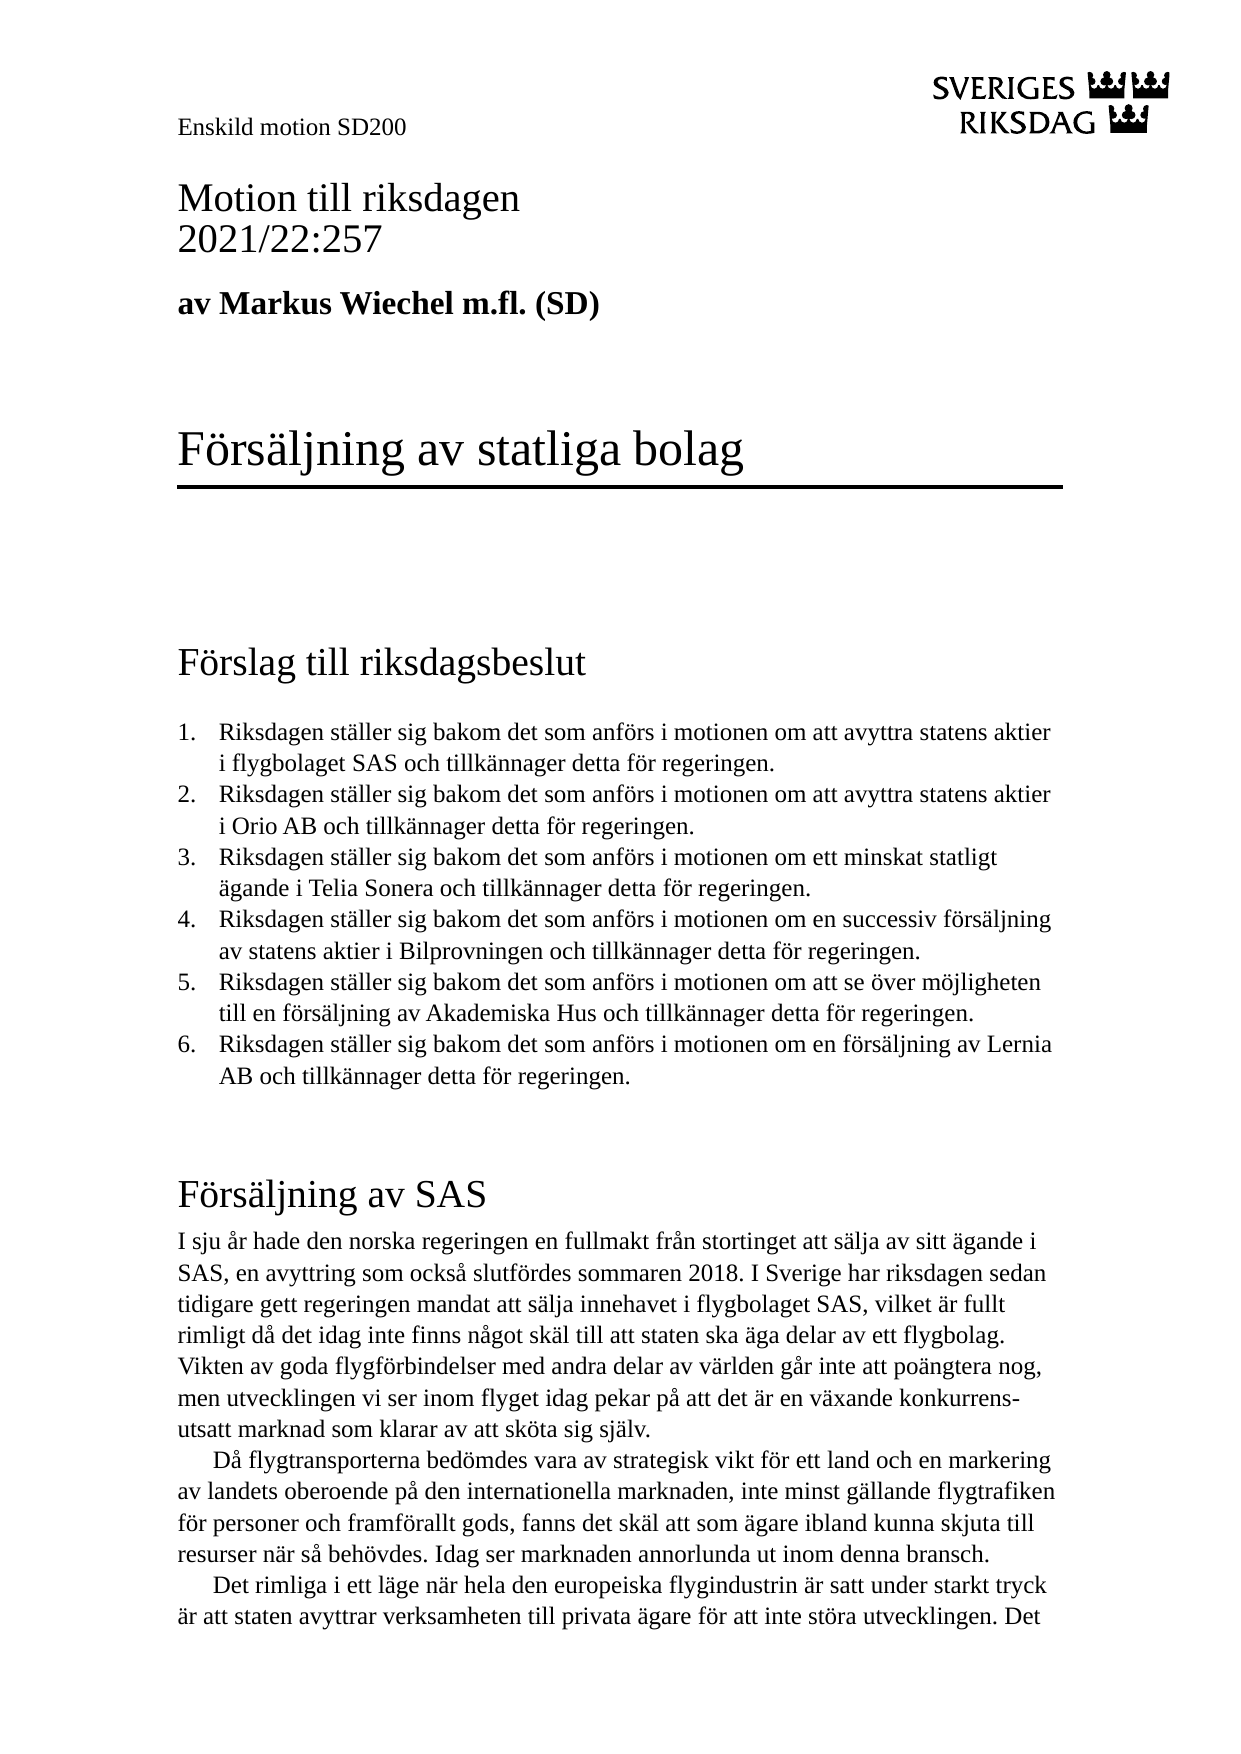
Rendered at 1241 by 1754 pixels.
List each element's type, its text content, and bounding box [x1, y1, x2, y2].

text I sju år hade den norska regeringen en fullmakt från stortinget att sälja av sitt ägande i SAS, en avyttring som också slutfördes sommaren 2018. I Sverige har riksdagen sedan tidigare gett regeringen mandat att sälja innehavet i flygbolaget SAS, vilket är fullt rimligt då det idag inte finns något skäl till att staten ska äga delar av ett flygbolag. Vikten av goda flygförbindelser med andra delar av världen går inte att poängtera nog, men utvecklingen vi ser inom flyget idag pekar på att det är en växande konkurrensutsatt marknad som klarar av att sköta sig själv. [177, 1224, 1063, 1443]
text Då flygtransporterna bedömdes vara av strategisk vikt för ett land och en markering av landets oberoende på den internationella marknaden, inte minst gällande flygtrafiken för personer och framförallt gods, fanns det skäl att som ägare ibland kunna skjuta till resurser när så behövdes. Idag ser marknaden annorlunda ut inom denna bransch. [177, 1443, 1063, 1568]
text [177, 1568, 1063, 1630]
